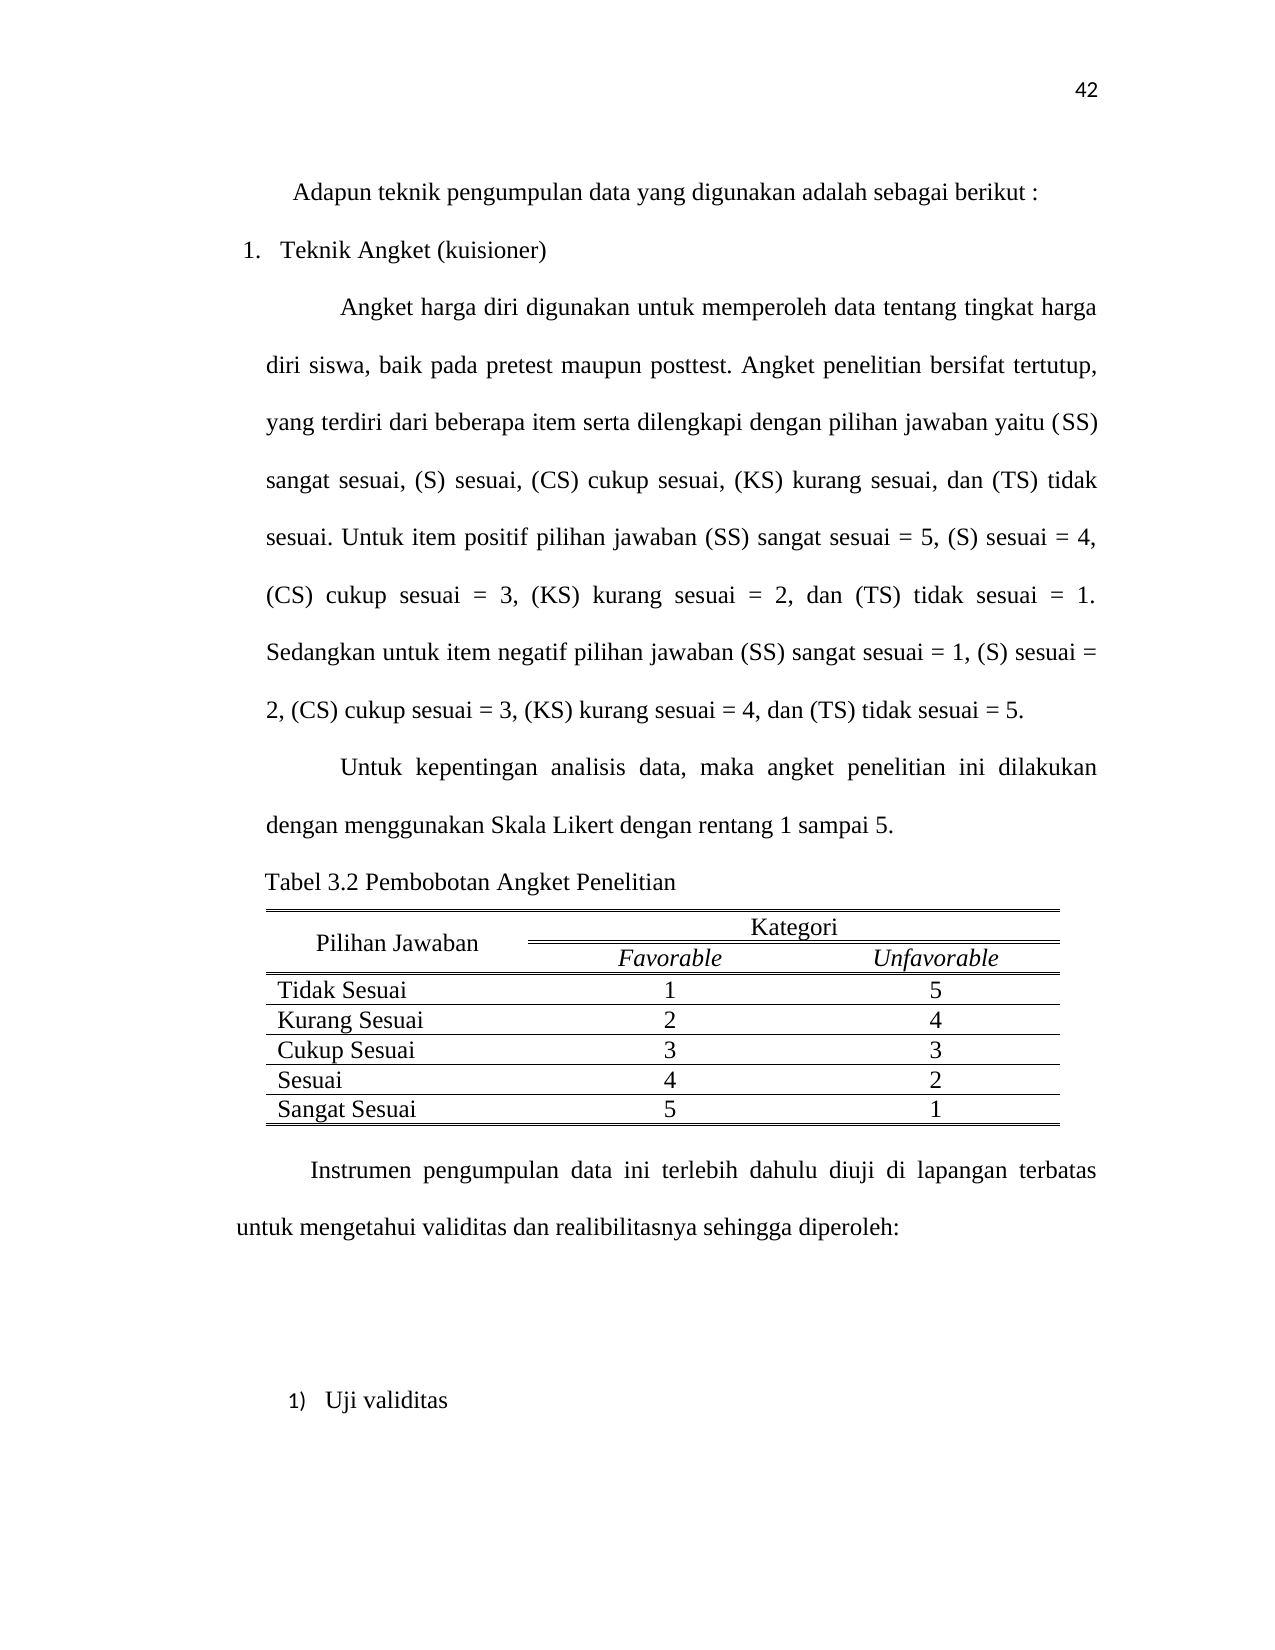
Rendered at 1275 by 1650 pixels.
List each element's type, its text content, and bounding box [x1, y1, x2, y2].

list Uji validitas [287, 1385, 1098, 1414]
text Instrumen pengumpulan data ini terlebih dahulu diuji di lapangan terbatas untuk mengetahui validitas dan realibilitasnya sehingga diperoleh: [236, 953, 1098, 1241]
table_cell 5 [811, 975, 1060, 1004]
table_cell Sesuai [266, 1065, 528, 1093]
table_header Pilihan Jawaban [266, 912, 528, 972]
table_cell 2 [811, 1065, 1060, 1093]
table_cell Unfavorable [811, 944, 1060, 972]
table_cell 1 [811, 1095, 1060, 1123]
table_cell 2 [528, 1005, 811, 1034]
text Adapun teknik pengumpulan data yang digunakan adalah sebagai berikut : [236, 177, 1098, 206]
table_cell 3 [528, 1035, 811, 1064]
table_cell Tidak Sesuai [266, 975, 528, 1004]
text Untuk kepentingan analisis data, maka angket penelitian ini dilakukan dengan menggunakan Skala Likert dengan rentang 1 sampai 5. [266, 752, 1098, 838]
table_cell Kurang Sesuai [266, 1005, 528, 1034]
table_cell 1 [528, 975, 811, 1004]
table_cell 5 [528, 1095, 811, 1123]
text Tabel 3.2 Pembobotan Angket Penelitian [264, 867, 1098, 896]
table_cell Cukup Sesuai [266, 1035, 528, 1064]
table_cell Sangat Sesuai [266, 1095, 528, 1123]
table_cell 3 [811, 1035, 1060, 1064]
table_header Kategori [528, 912, 1060, 940]
list Teknik Angket (kuisioner) [242, 235, 1098, 263]
text Angket harga diri digunakan untuk memperoleh data tentang tingkat harga diri siswa, baik pada pretest maupun posttest. Angket penelitian bersifat tertutup, yang terdiri dari beberapa item serta dilengkapi dengan pilihan jawaban yaitu (SS) sangat sesuai, (S) sesuai, (CS) cukup sesuai, (KS) kurang sesuai, dan (TS) tidak sesuai. Untuk item positif pilihan jawaban (SS) sangat sesuai = 5, (S) sesuai = 4, (CS) cukup sesuai = 3, (KS) kurang sesuai = 2, dan (TS) tidak sesuai = 1. Sedangkan untuk item negatif pilihan jawaban (SS) sangat sesuai = 1, (S) sesuai = 2, (CS) cukup sesuai = 3, (KS) kurang sesuai = 4, dan (TS) tidak sesuai = 5. [266, 292, 1098, 723]
table_cell 4 [528, 1065, 811, 1093]
table_cell 4 [811, 1005, 1060, 1034]
table_cell Favorable [528, 944, 811, 972]
